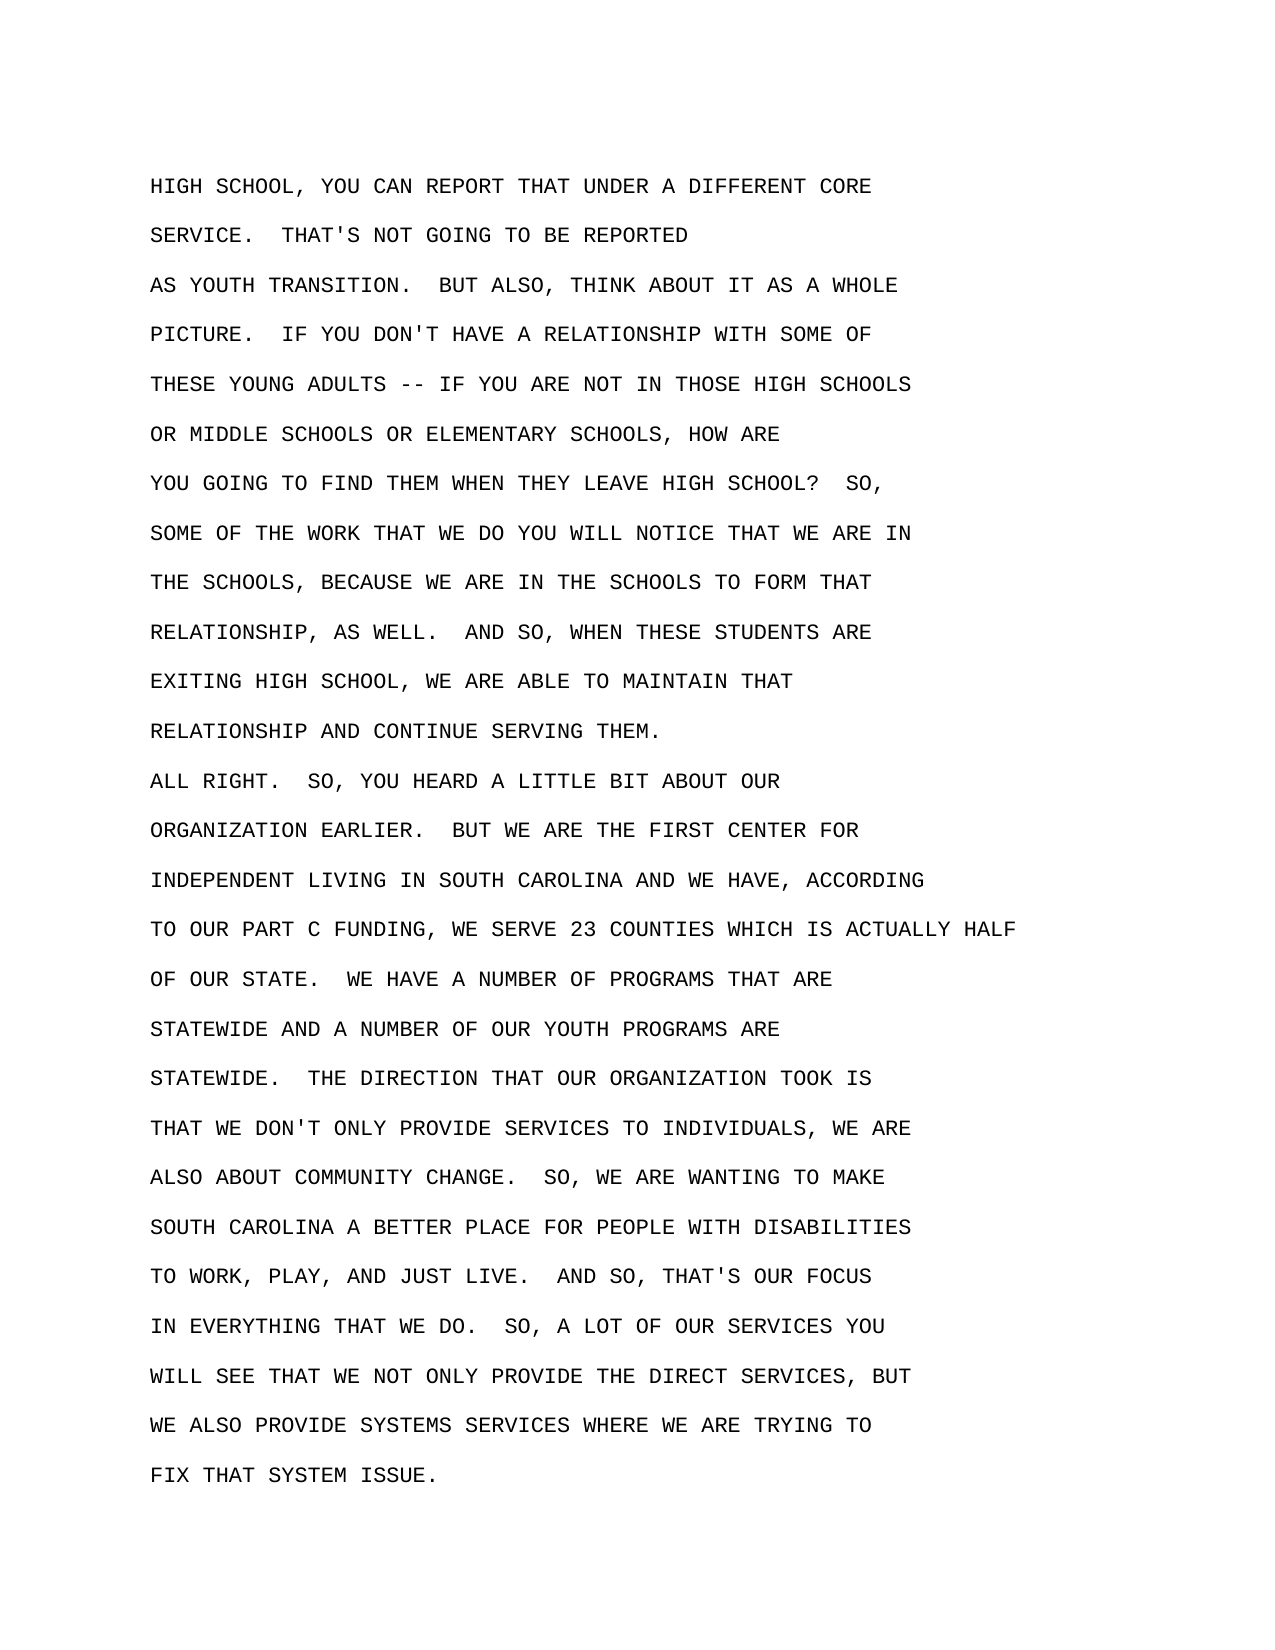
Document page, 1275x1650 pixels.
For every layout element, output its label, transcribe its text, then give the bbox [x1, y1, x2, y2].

text THESE YOUNG ADULTS -- IF YOU ARE NOT IN THOSE HIGH SCHOOLS [150, 373, 1125, 398]
text INDEPENDENT LIVING IN SOUTH CAROLINA AND WE HAVE, ACCORDING [150, 869, 1125, 894]
text TO OUR PART C FUNDING, WE SERVE 23 COUNTIES WHICH IS ACTUALLY HALF [150, 918, 1125, 943]
text OR MIDDLE SCHOOLS OR ELEMENTARY SCHOOLS, HOW ARE [150, 423, 1125, 447]
text EXITING HIGH SCHOOL, WE ARE ABLE TO MAINTAIN THAT [150, 671, 1125, 695]
text OF OUR STATE. WE HAVE A NUMBER OF PROGRAMS THAT ARE [150, 968, 1125, 993]
text SOUTH CAROLINA A BETTER PLACE FOR PEOPLE WITH DISABILITIES [150, 1216, 1125, 1241]
text WE ALSO PROVIDE SYSTEMS SERVICES WHERE WE ARE TRYING TO [150, 1414, 1125, 1439]
text ALL RIGHT. SO, YOU HEARD A LITTLE BIT ABOUT OUR [150, 770, 1125, 794]
text TO WORK, PLAY, AND JUST LIVE. AND SO, THAT'S OUR FOCUS [150, 1266, 1125, 1290]
text RELATIONSHIP, AS WELL. AND SO, WHEN THESE STUDENTS ARE [150, 621, 1125, 646]
text IN EVERYTHING THAT WE DO. SO, A LOT OF OUR SERVICES YOU [150, 1315, 1125, 1340]
text RELATIONSHIP AND CONTINUE SERVING THEM. [150, 720, 1125, 745]
text WILL SEE THAT WE NOT ONLY PROVIDE THE DIRECT SERVICES, BUT [150, 1365, 1125, 1389]
text STATEWIDE. THE DIRECTION THAT OUR ORGANIZATION TOOK IS [150, 1067, 1125, 1092]
text YOU GOING TO FIND THEM WHEN THEY LEAVE HIGH SCHOOL? SO, [150, 472, 1125, 497]
text ORGANIZATION EARLIER. BUT WE ARE THE FIRST CENTER FOR [150, 819, 1125, 844]
text SOME OF THE WORK THAT WE DO YOU WILL NOTICE THAT WE ARE IN [150, 522, 1125, 547]
text HIGH SCHOOL, YOU CAN REPORT THAT UNDER A DIFFERENT CORE [150, 175, 1125, 199]
text PICTURE. IF YOU DON'T HAVE A RELATIONSHIP WITH SOME OF [150, 323, 1125, 348]
text THAT WE DON'T ONLY PROVIDE SERVICES TO INDIVIDUALS, WE ARE [150, 1117, 1125, 1142]
text THE SCHOOLS, BECAUSE WE ARE IN THE SCHOOLS TO FORM THAT [150, 571, 1125, 596]
text SERVICE. THAT'S NOT GOING TO BE REPORTED [150, 224, 1125, 249]
text STATEWIDE AND A NUMBER OF OUR YOUTH PROGRAMS ARE [150, 1018, 1125, 1042]
text FIX THAT SYSTEM ISSUE. [150, 1464, 1125, 1489]
text ALSO ABOUT COMMUNITY CHANGE. SO, WE ARE WANTING TO MAKE [150, 1166, 1125, 1191]
text AS YOUTH TRANSITION. BUT ALSO, THINK ABOUT IT AS A WHOLE [150, 274, 1125, 299]
